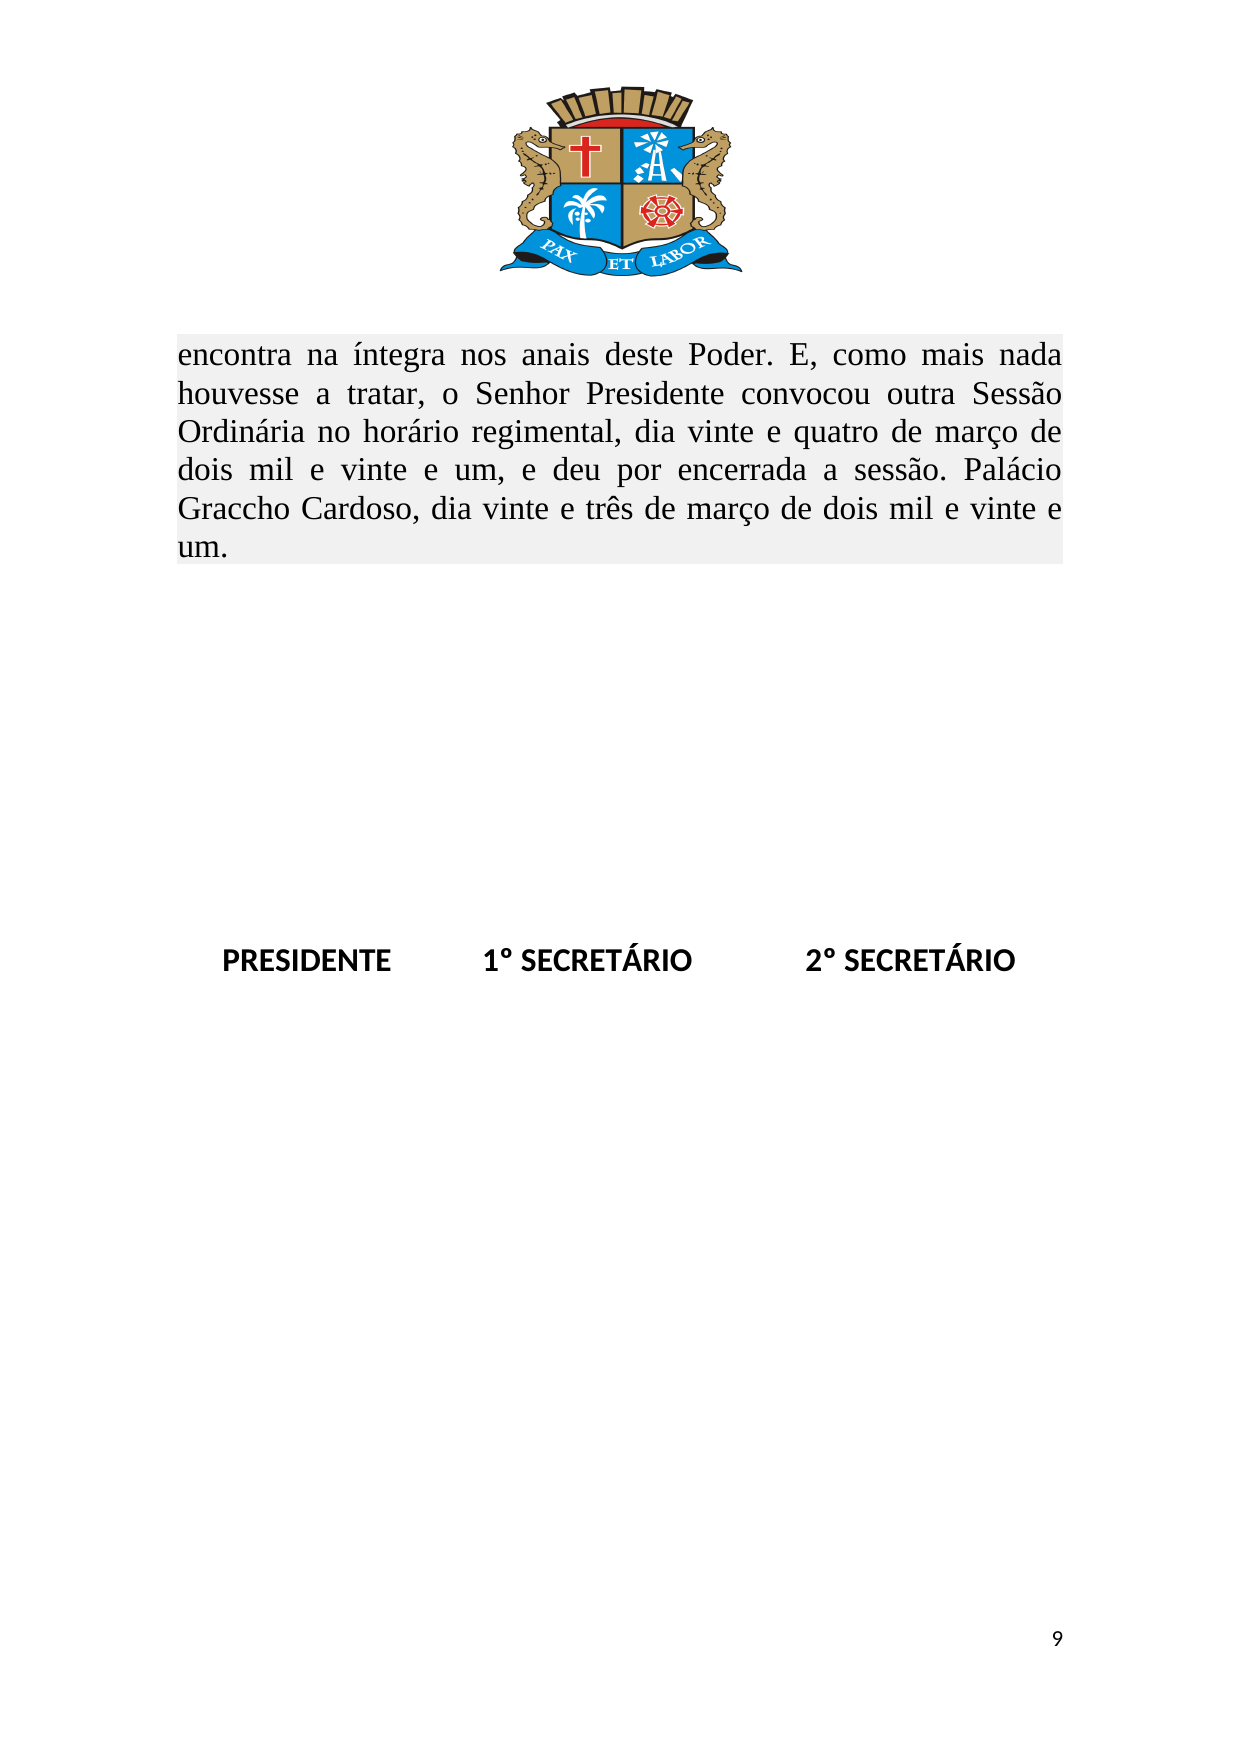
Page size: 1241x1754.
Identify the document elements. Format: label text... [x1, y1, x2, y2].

text PRESIDENTE 1º SECRETÁRIO 2º SECRETÁRIO [177, 939, 1063, 979]
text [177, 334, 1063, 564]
picture [488, 73, 753, 307]
